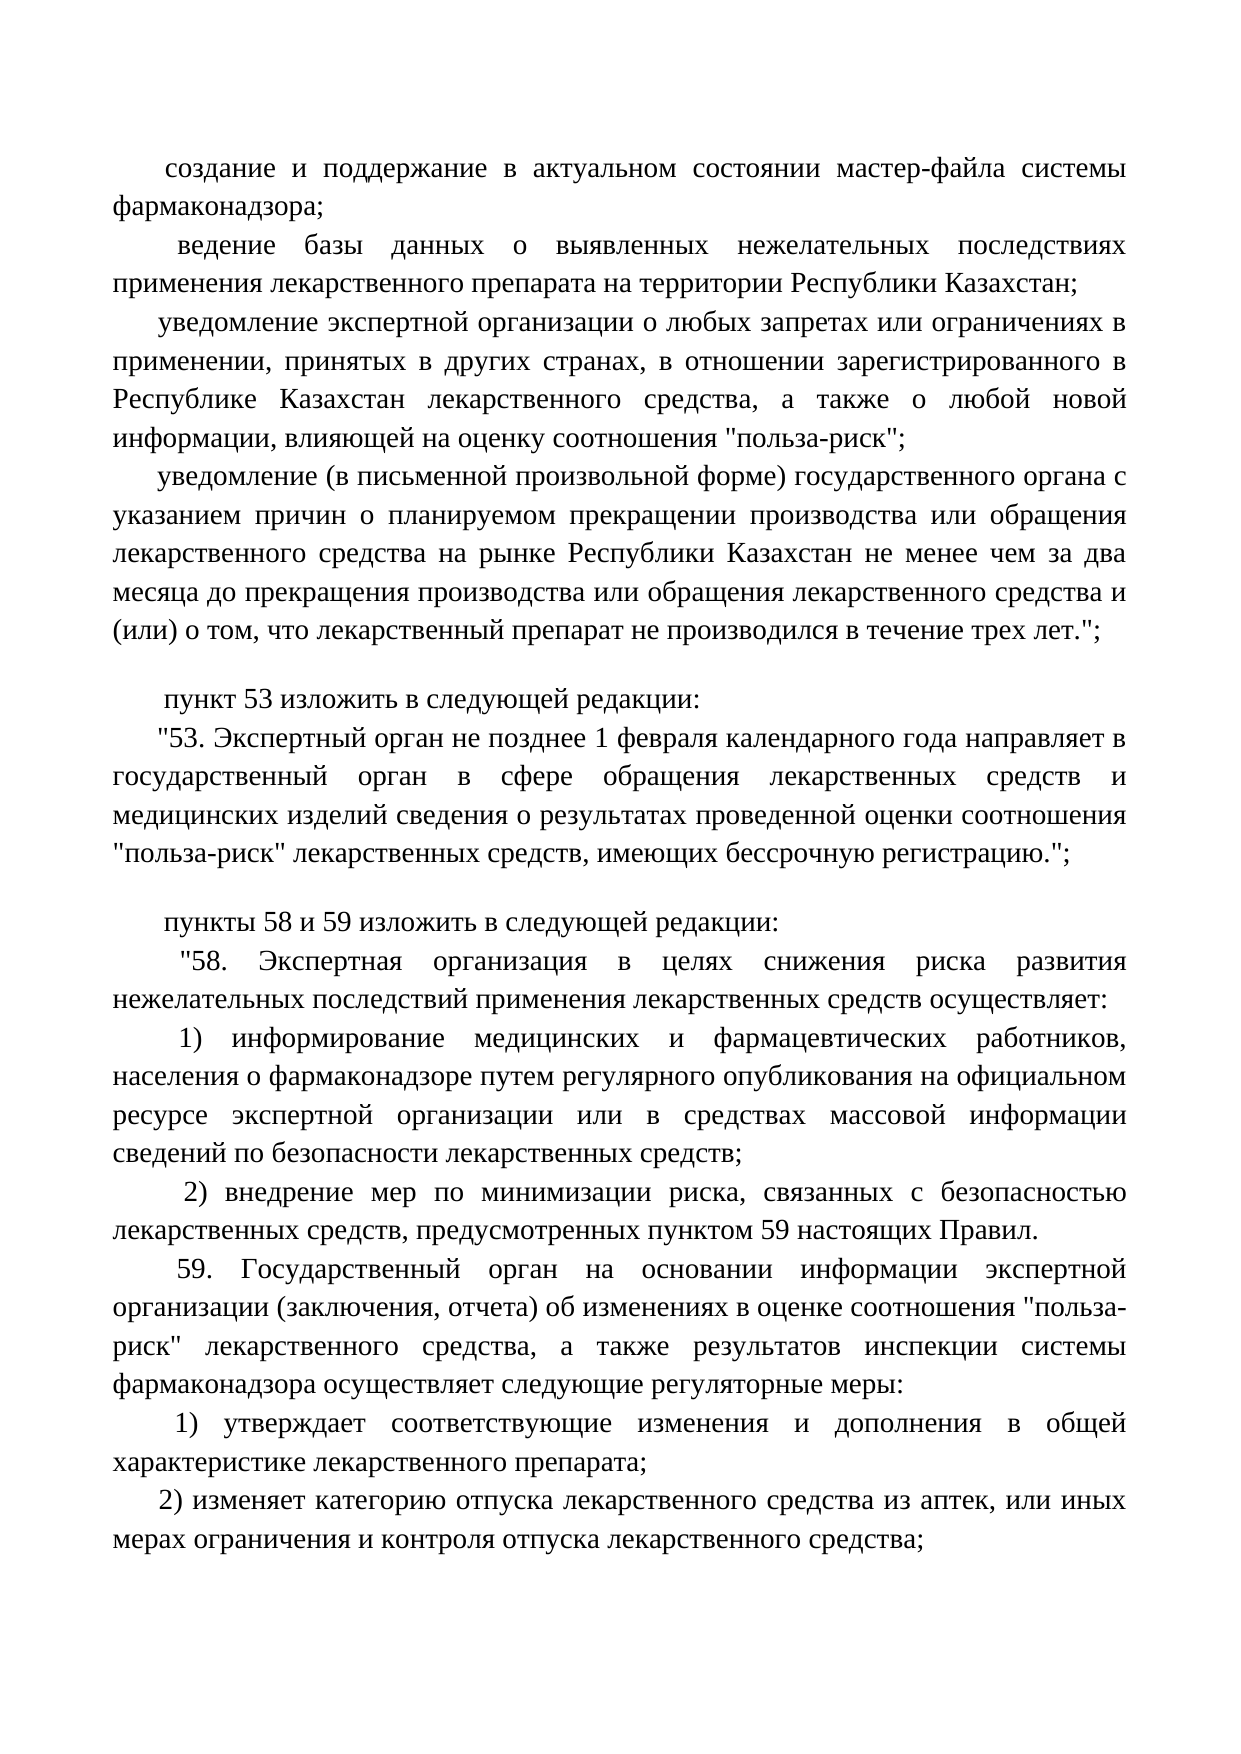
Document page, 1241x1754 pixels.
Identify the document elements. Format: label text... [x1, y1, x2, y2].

text 1) утверждает соответствующие изменения и дополнения в общей характеристике лекарственного препарата; [112, 1405, 1128, 1477]
text 59. Государственный орган на основании информации экспертной организации (заключения, отчета) об изменениях в оценке соотношения "польза-риск" лекарственного средства, а также результатов инспекции системы фармаконадзора осуществляет следующие регуляторные меры: [112, 1251, 1128, 1400]
text пункт 53 изложить в следующей редакции: [112, 681, 1128, 715]
text 2) внедрение мер по минимизации риска, связанных с безопасностью лекарственных средств, предусмотренных пунктом 59 настоящих Правил. [112, 1174, 1128, 1246]
text 1) информирование медицинских и фармацевтических работников, населения о фармаконадзоре путем регулярного опубликования на официальном ресурсе экспертной организации или в средствах массовой информации сведений по безопасности лекарственных средств; [112, 1020, 1128, 1169]
text "58. Экспертная организация в целях снижения риска развития нежелательных последствий применения лекарственных средств осуществляет: [112, 943, 1128, 1015]
text создание и поддержание в актуальном состоянии мастер-файла системы фармаконадзора; [112, 150, 1128, 222]
text ведение базы данных о выявленных нежелательных последствиях применения лекарственного препарата на территории Республики Казахстан; [112, 227, 1128, 299]
text 2) изменяет категорию отпуска лекарственного средства из аптек, или иных мерах ограничения и контроля отпуска лекарственного средства; [112, 1482, 1128, 1554]
text уведомление экспертной организации о любых запретах или ограничениях в применении, принятых в других странах, в отношении зарегистрированного в Республике Казахстан лекарственного средства, а также о любой новой информации, влияющей на оценку соотношения "польза-риск"; [112, 304, 1128, 453]
text уведомление (в письменной произвольной форме) государственного органа с указанием причин о планируемом прекращении производства или обращения лекарственного средства на рынке Республики Казахстан не менее чем за два месяца до прекращения производства или обращения лекарственного средства и (или) о том, что лекарственный препарат не производился в течение трех лет."; [112, 458, 1128, 646]
text "53. Экспертный орган не позднее 1 февраля календарного года направляет в государственный орган в сфере обращения лекарственных средств и медицинских изделий сведения о результатах проведенной оценки соотношения "польза-риск" лекарственных средств, имеющих бессрочную регистрацию."; [112, 720, 1128, 869]
text пункты 58 и 59 изложить в следующей редакции: [112, 904, 1128, 938]
